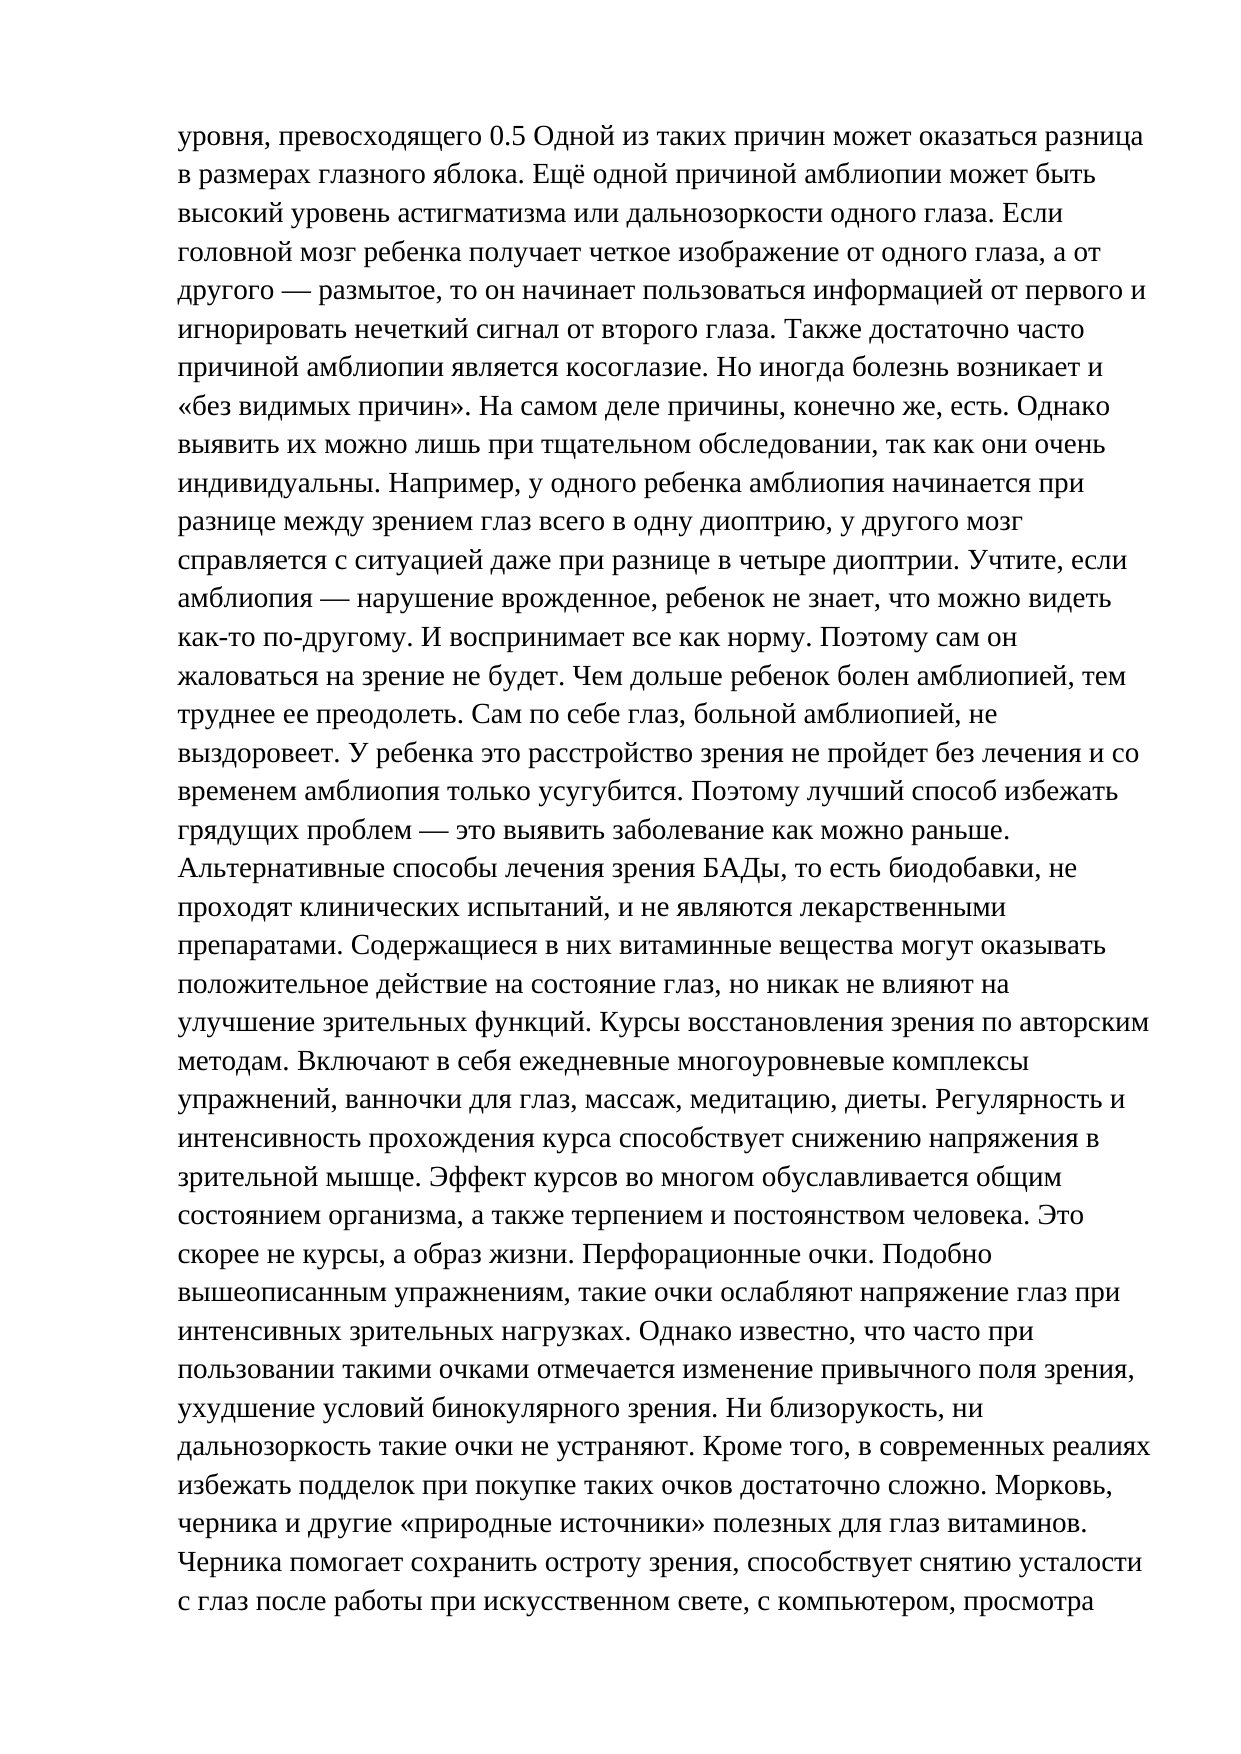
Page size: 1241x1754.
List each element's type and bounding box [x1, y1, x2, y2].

text [177, 118, 1152, 1616]
